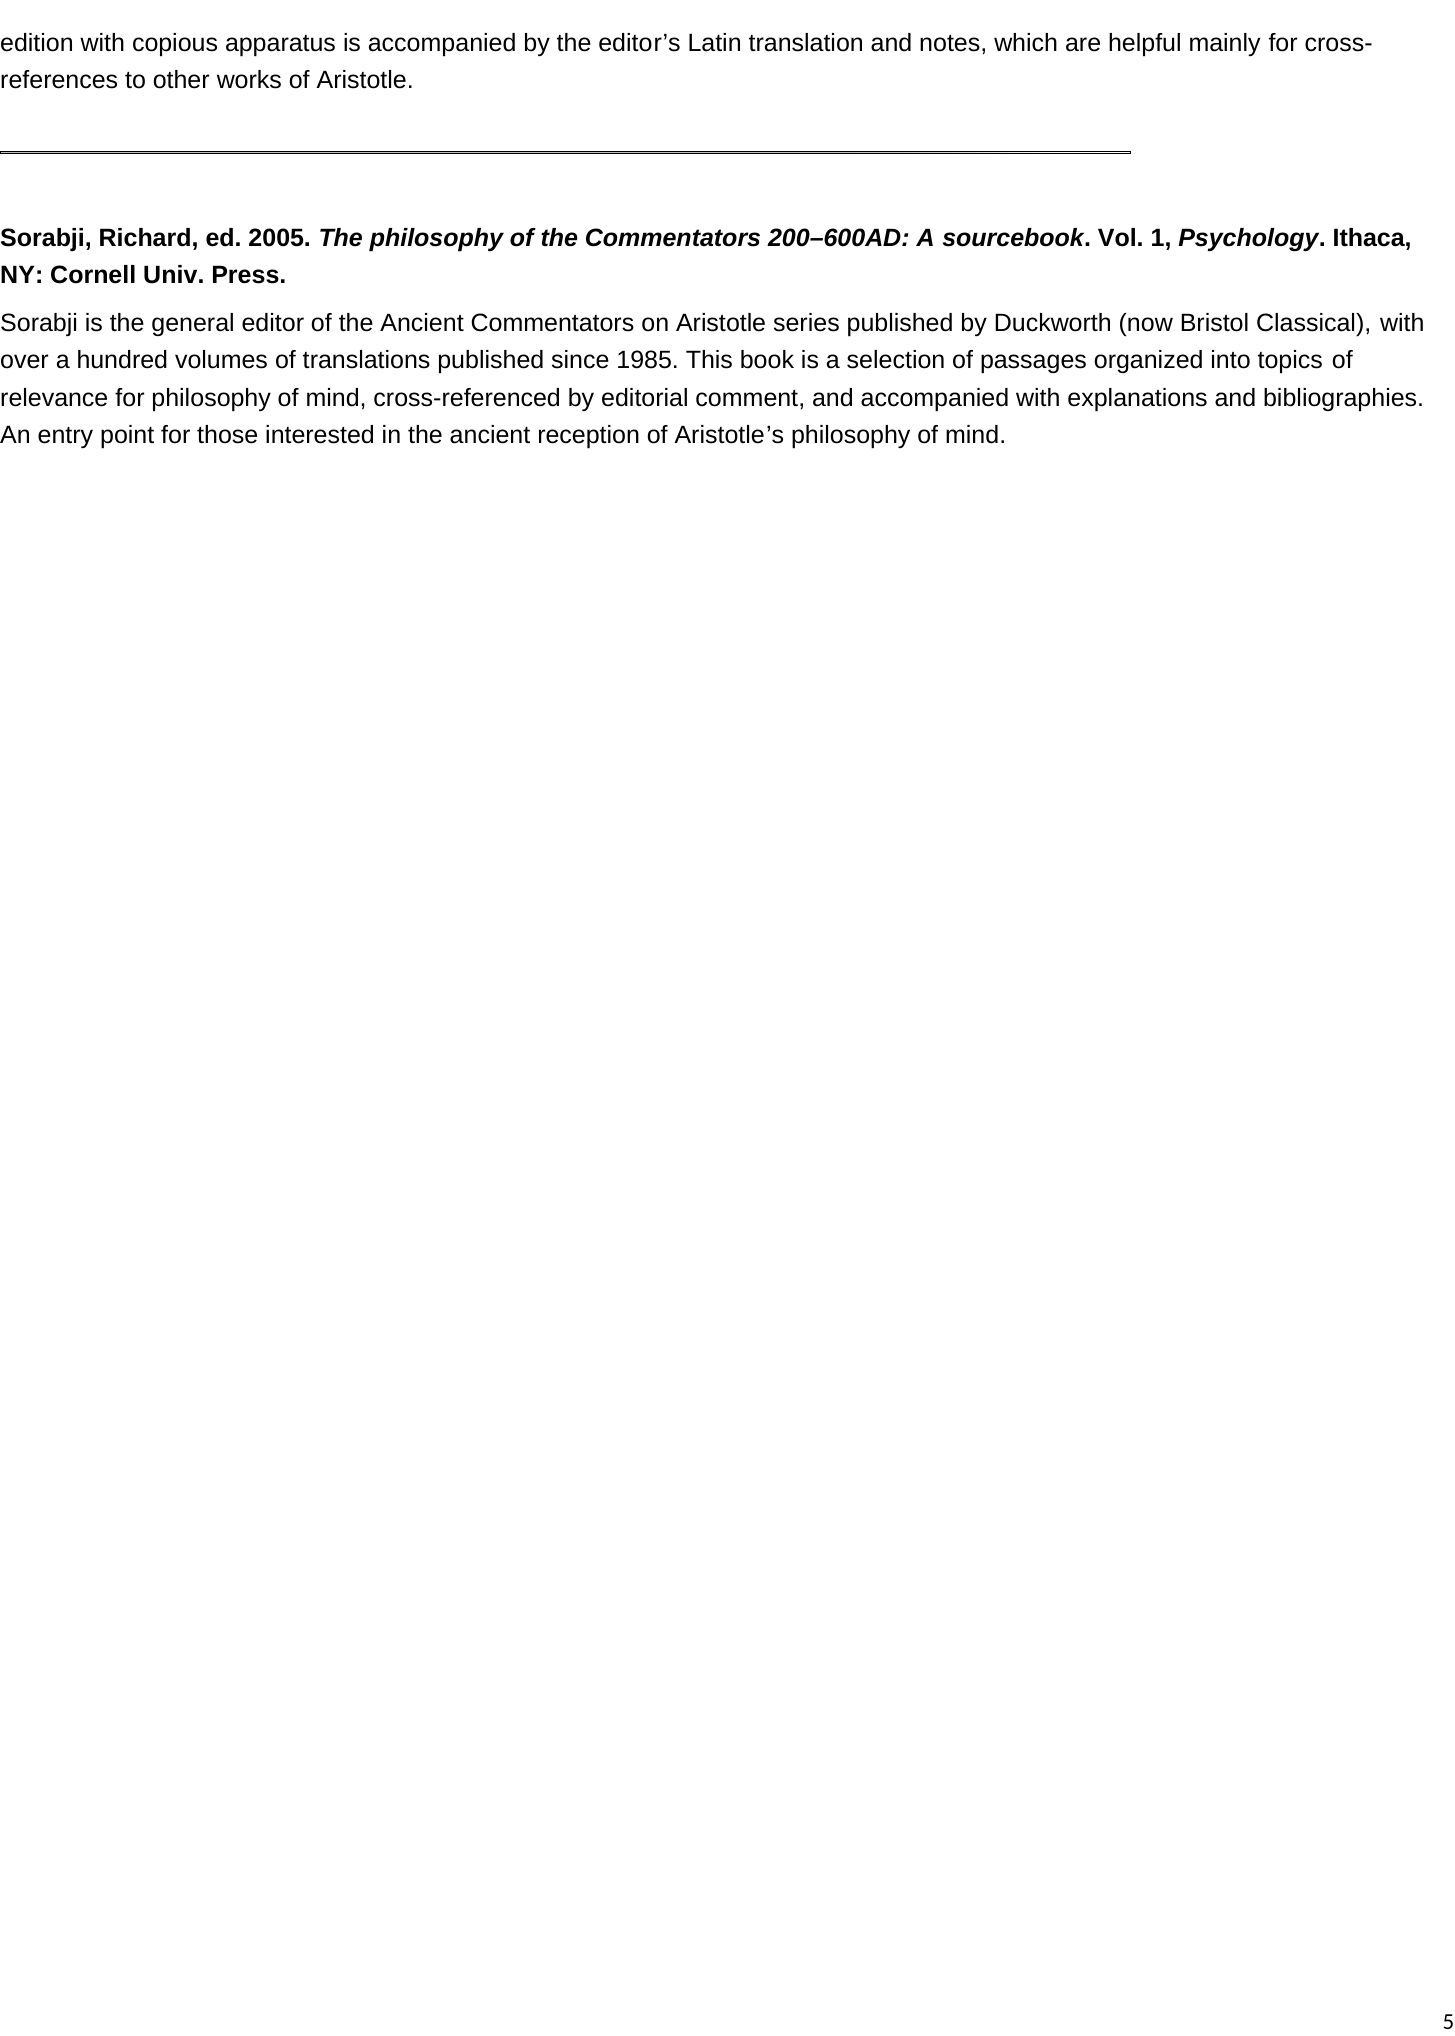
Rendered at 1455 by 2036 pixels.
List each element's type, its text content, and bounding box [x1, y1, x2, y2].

text Sorabji, Richard, ed. 2005. The philosophy of the Commentators 200–600AD: A sourcebook. Vol. 1, Psychology. Ithaca, NY: Cornell Univ. Press. [0, 223, 1446, 289]
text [0, 28, 1454, 94]
text Sorabji is the general editor of the Ancient Commentators on Aristotle series published by Duckworth (now Bristol Classical), with over a hundred volumes of translations published since 1985. This book is a selection of passages organized into topics of relevance for philosophy of mind, cross-referenced by editorial comment, and accompanied with explanations and bibliographies. An entry point for those interested in the ancient reception of Aristotle’s philosophy of mind. [0, 308, 1447, 448]
